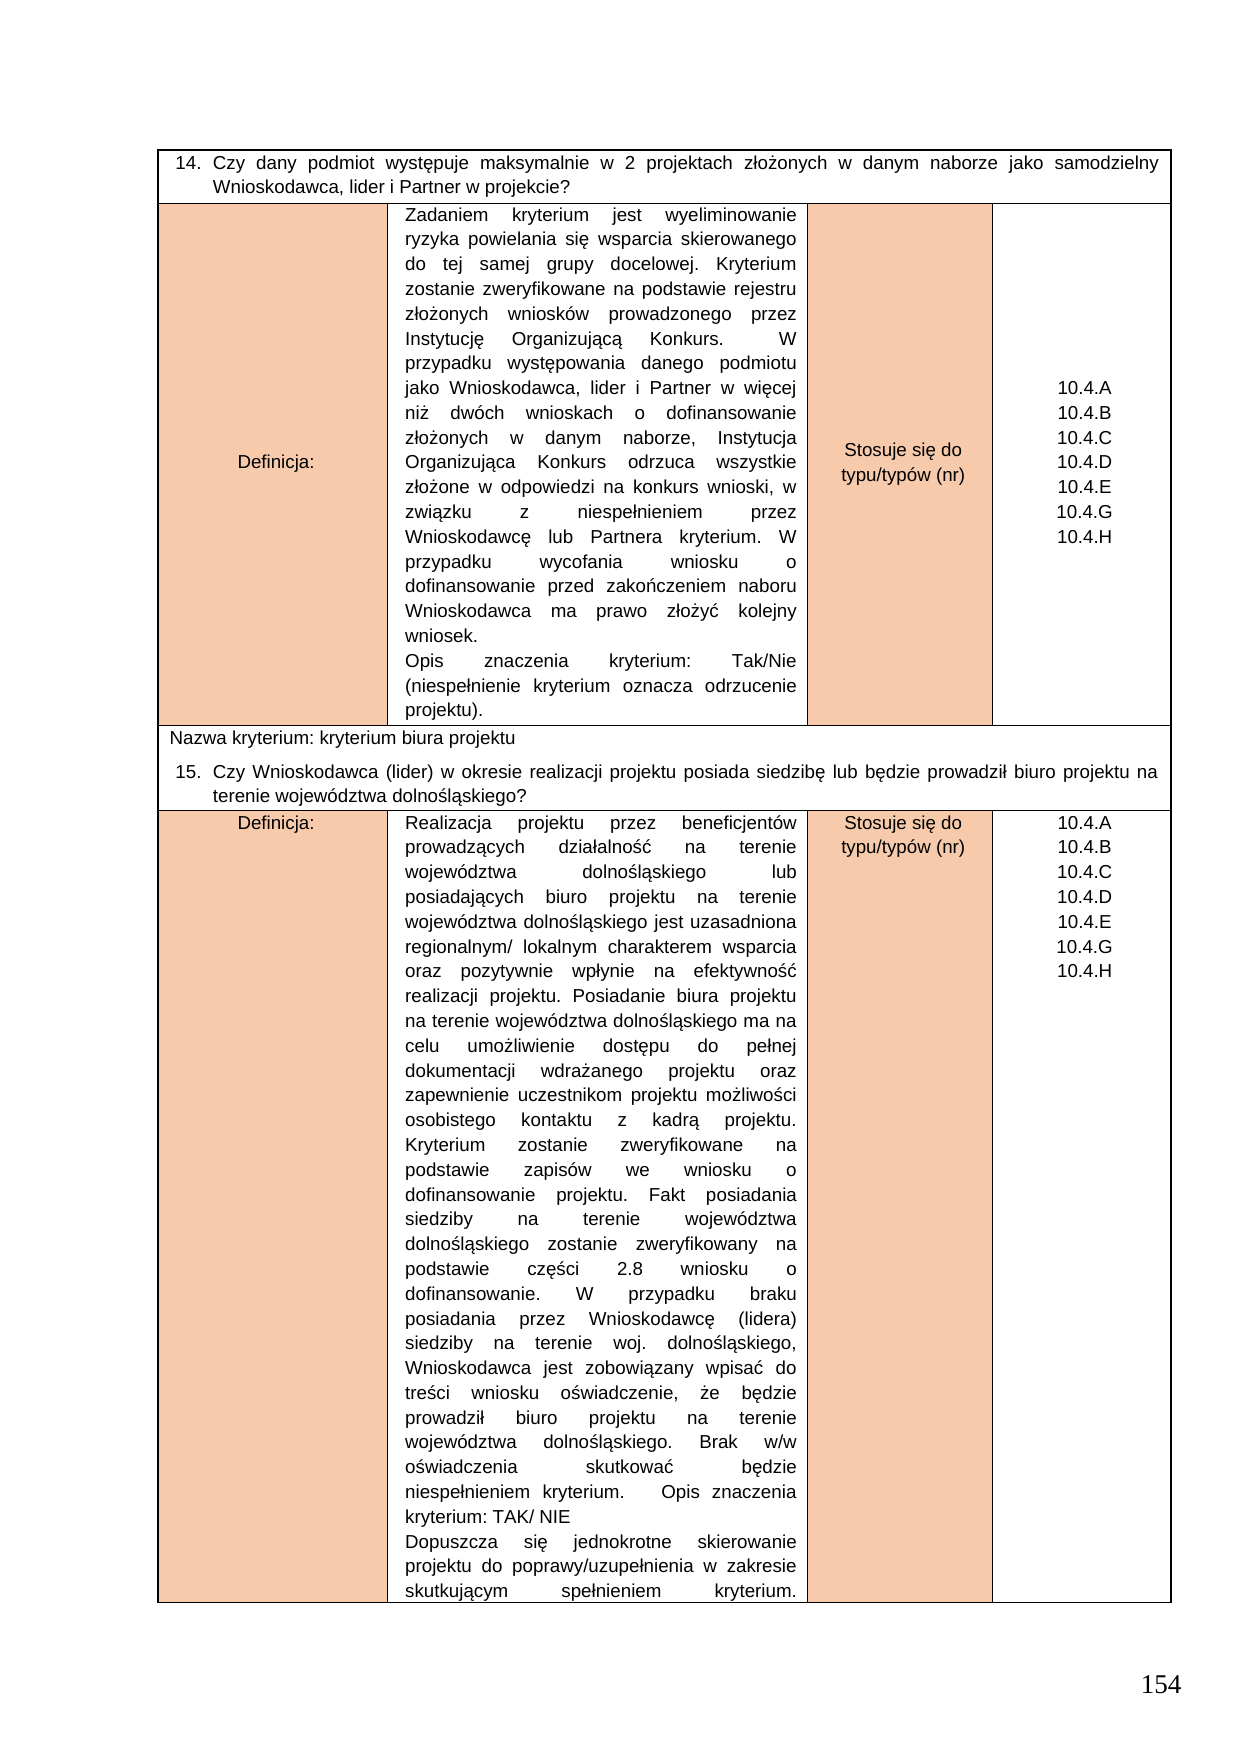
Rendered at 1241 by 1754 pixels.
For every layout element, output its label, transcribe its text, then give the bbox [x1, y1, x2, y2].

table_cell Stosuje się do typu/typów (nr) [808, 204, 992, 725]
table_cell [388, 811, 807, 1602]
table_cell Zadaniem kryterium jest wyeliminowanie ryzyka powielania się wsparcia skierowanego do tej samej grupy docelowej. Kryterium zostanie zweryfikowane na podstawie rejestru złożonych wniosków prowadzonego przez Instytucję Organizującą Konkurs. W przypadku występowania danego podmiotu jako Wnioskodawca, lider i Partner w więcej niż dwóch wnioskach o dofinansowanie złożonych w danym naborze, Instytucja Organizująca Konkurs odrzuca wszystkie złożone w odpowiedzi na konkurs wnioski, w związku z niespełnieniem przez Wnioskodawcę lub Partnera kryterium. W przypadku wycofania wniosku o dofinansowanie przed zakończeniem naboru Wnioskodawca ma prawo złożyć kolejny wniosek. Opis znaczenia kryterium: Tak/Nie (niespełnienie kryterium oznacza odrzucenie projektu). [388, 204, 807, 725]
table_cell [808, 811, 992, 1602]
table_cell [993, 811, 1170, 1602]
table_cell 10.4.A 10.4.B 10.4.C 10.4.D 10.4.E 10.4.G 10.4.H [993, 204, 1170, 725]
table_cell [159, 151, 1170, 202]
table_cell Definicja: [159, 204, 387, 725]
table_cell Definicja: [159, 811, 387, 1602]
table_cell Nazwa kryterium: kryterium biura projektu Czy Wnioskodawca (lider) w okresie realizacji projektu posiada siedzibę lub będzie prowadził biuro projektu na terenie województwa dolnośląskiego? [159, 726, 1170, 810]
